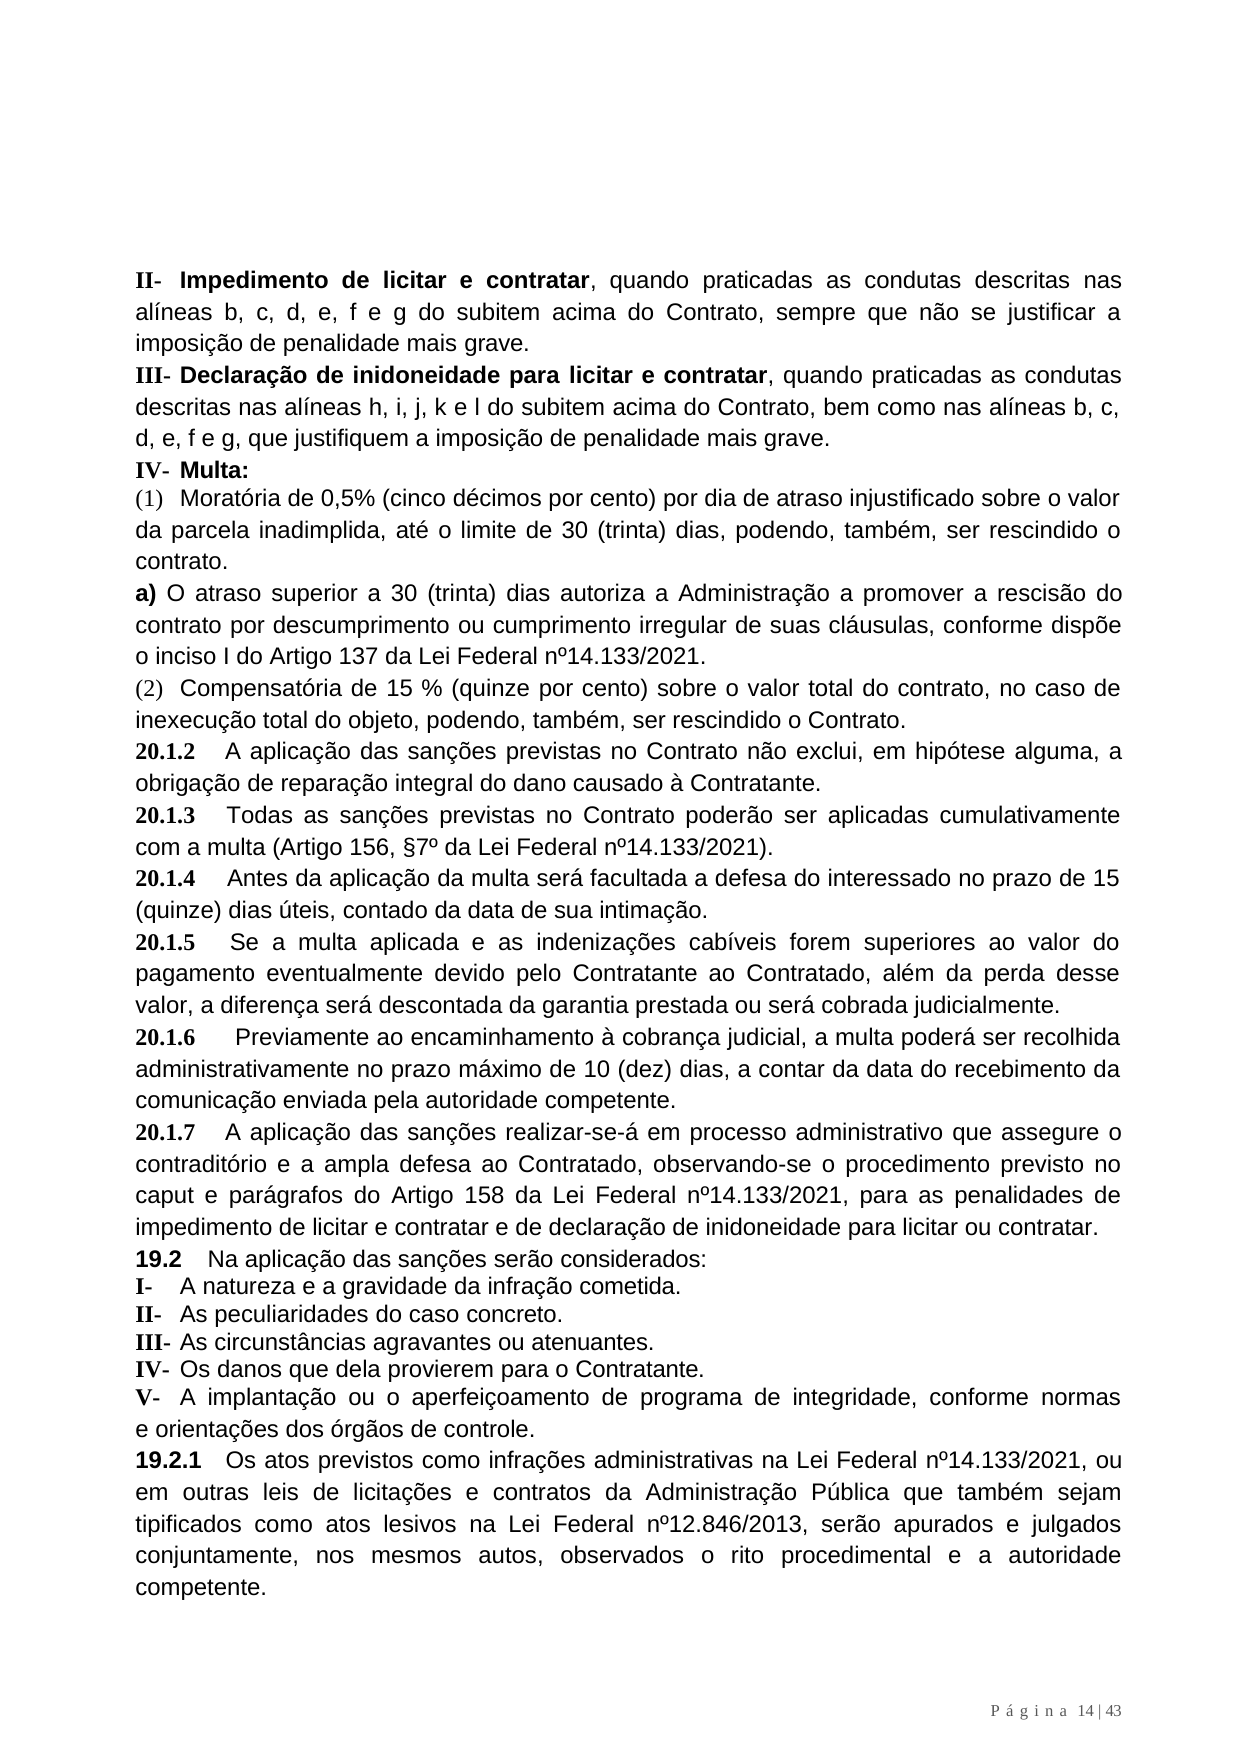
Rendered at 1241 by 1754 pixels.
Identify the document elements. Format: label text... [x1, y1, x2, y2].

list Todas as sanções previstas no Contrato poderão ser aplicadas cumulativamente com a multa (Artigo 156, §7º da Lei Federal nº14.133/2021). [135, 801, 1122, 860]
list Previamente ao encaminhamento à cobrança judicial, a multa poderá ser recolhida administrativamente no prazo máximo de 10 (dez) dias, a contar da data do recebimento da comunicação enviada pela autoridade competente. [135, 1023, 1122, 1114]
list Antes da aplicação da multa será facultada a defesa do interessado no prazo de 15 (quinze) dias úteis, contado da data de sua intimação. [135, 864, 1121, 923]
list A aplicação das sanções realizar-se-á em processo administrativo que assegure o contraditório e a ampla defesa ao Contratado, observando-se o procedimento previsto no caput e parágrafos do Artigo 158 da Lei Federal nº14.133/2021, para as penalidades de impedimento de licitar e contratar e de declaração de inidoneidade para licitar ou contratar. [135, 1118, 1122, 1241]
list Impedimento de licitar e contratar, quando praticadas as condutas descritas nas alíneas b, c, d, e, f e g do subitem acima do Contrato, sempre que não se justificar a imposição de penalidade mais grave. [135, 266, 1122, 357]
list Compensatória de 15 % (quinze por cento) sobre o valor total do contrato, no caso de inexecução total do objeto, podendo, também, ser rescindido o Contrato. [135, 674, 1122, 733]
list As circunstâncias agravantes ou atenuantes. [135, 1328, 1146, 1355]
list Se a multa aplicada e as indenizações cabíveis forem superiores ao valor do pagamento eventualmente devido pelo Contratante ao Contratado, além da perda desse valor, a diferença será descontada da garantia prestada ou será cobrada judicialmente. [135, 928, 1121, 1019]
list Moratória de 0,5% (cinco décimos por cento) por dia de atraso injustificado sobre o valor da parcela inadimplida, até o limite de 30 (trinta) dias, podendo, também, ser rescindido o contrato. [135, 484, 1122, 575]
list As peculiaridades do caso concreto. [135, 1300, 1146, 1328]
list A natureza e a gravidade da infração cometida. [135, 1272, 1146, 1300]
list A implantação ou o aperfeiçoamento de programa de integridade, conforme normas e orientações dos órgãos de controle. [135, 1383, 1121, 1442]
text a) O atraso superior a 30 (trinta) dias autoriza a Administração a promover a rescisão do contrato por descumprimento ou cumprimento irregular de suas cláusulas, conforme dispõe o inciso I do Artigo 137 da Lei Federal nº14.133/2021. [135, 579, 1123, 670]
list Os atos previstos como infrações administrativas na Lei Federal nº14.133/2021, ou em outras leis de licitações e contratos da Administração Pública que também sejam tipificados como atos lesivos na Lei Federal nº12.846/2013, serão apurados e julgados conjuntamente, nos mesmos autos, observados o rito procedimental e a autoridade competente. [135, 1446, 1123, 1601]
list Na aplicação das sanções serão considerados: [135, 1244, 1146, 1272]
subtitle Multa: [135, 456, 1146, 484]
list A aplicação das sanções previstas no Contrato não exclui, em hipótese alguma, a obrigação de reparação integral do dano causado à Contratante. [135, 737, 1122, 797]
list Declaração de inidoneidade para licitar e contratar, quando praticadas as condutas descritas nas alíneas h, i, j, k e l do subitem acima do Contrato, bem como nas alíneas b, c, d, e, f e g, que justifiquem a imposição de penalidade mais grave. [135, 361, 1122, 452]
list Os danos que dela provierem para o Contratante. [135, 1355, 1146, 1383]
